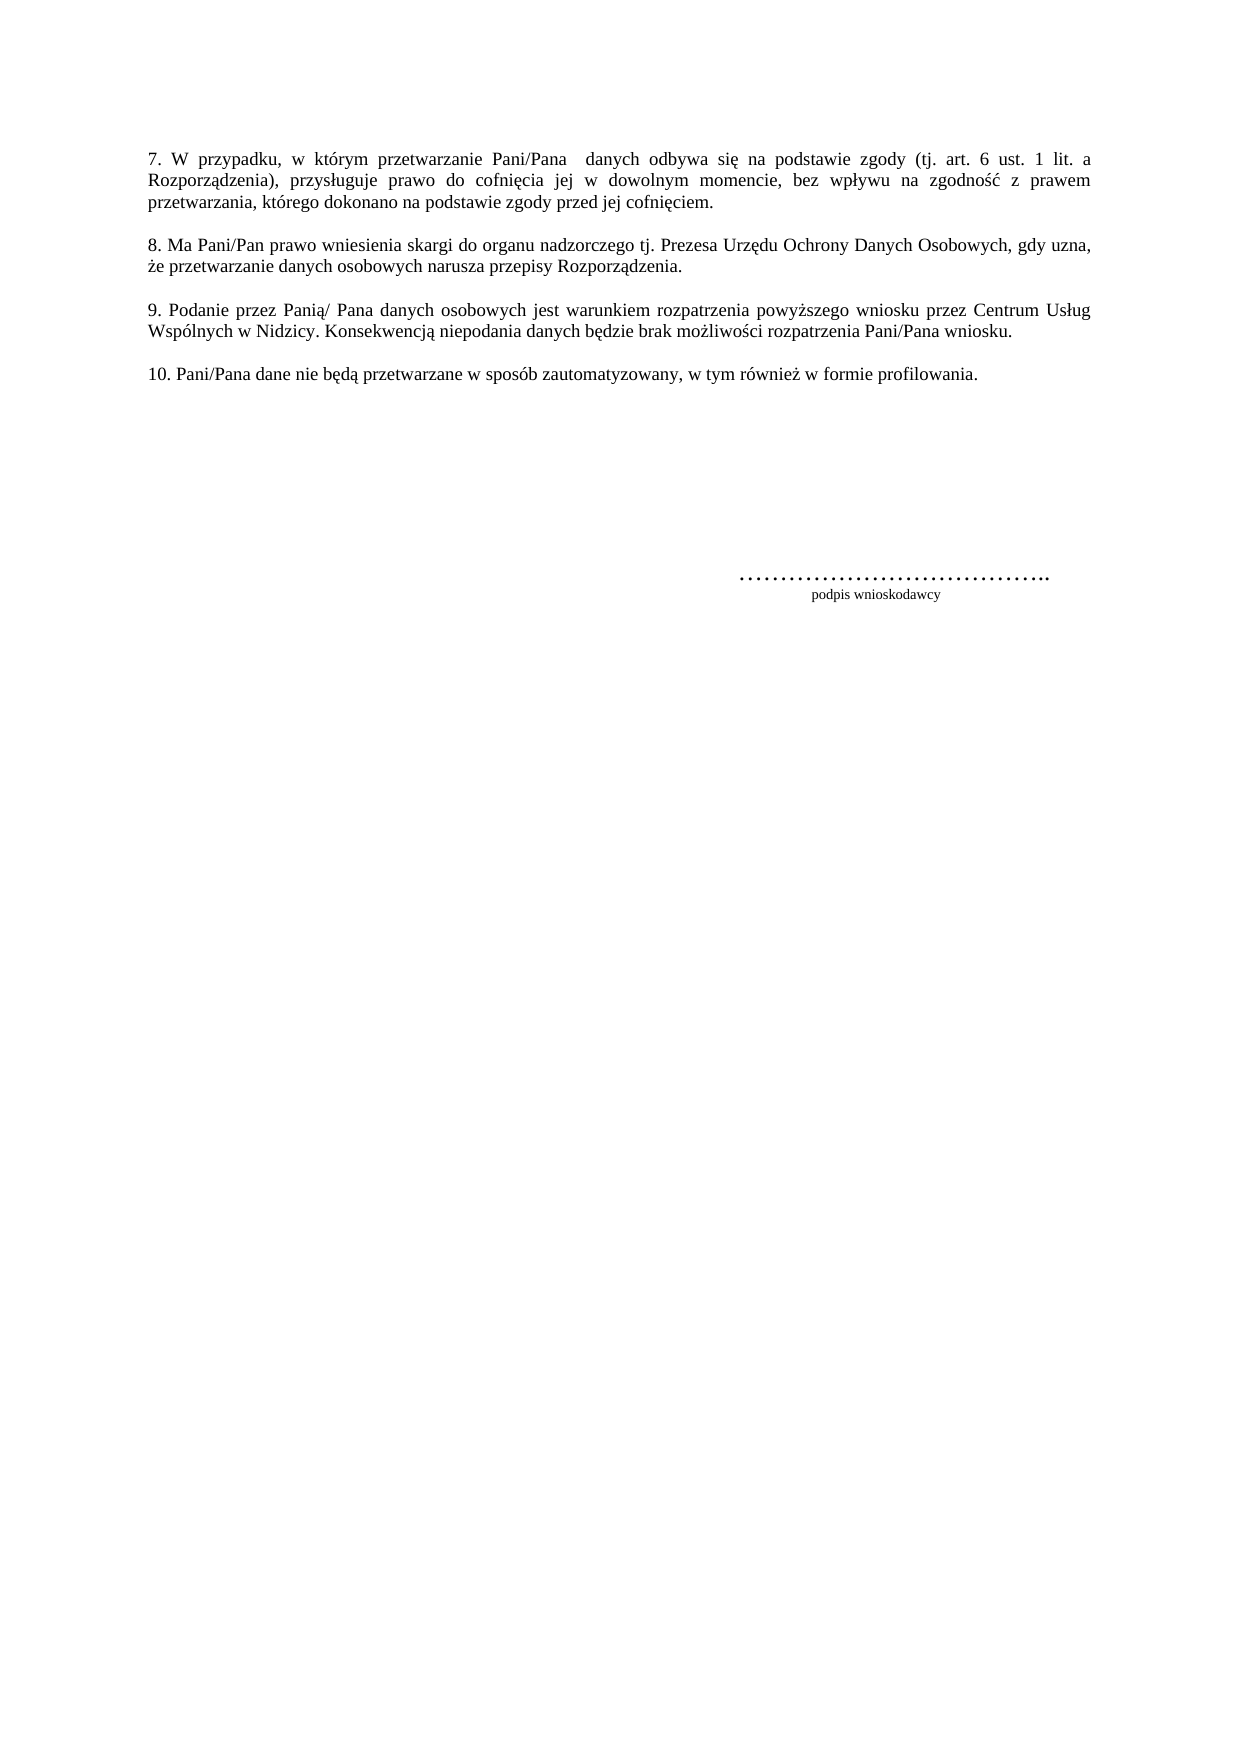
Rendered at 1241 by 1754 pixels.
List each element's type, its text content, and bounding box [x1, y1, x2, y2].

text podpis wnioskodawcy [148, 586, 1093, 615]
text 8. Ma Pani/Pan prawo wniesienia skargi do organu nadzorczego tj. Prezesa Urzędu Ochrony Danych Osobowych, gdy uzna, że przetwarzanie danych osobowych narusza przepisy Rozporządzenia. [148, 234, 1093, 277]
text 10. Pani/Pana dane nie będą przetwarzane w sposób zautomatyzowany, w tym również w formie profilowania. [148, 363, 1093, 385]
text 9. Podanie przez Panią/ Pana danych osobowych jest warunkiem rozpatrzenia powyższego wniosku przez Centrum Usług Wspólnych w Nidzicy. Konsekwencją niepodania danych będzie brak możliwości rozpatrzenia Pani/Pana wniosku. [148, 298, 1093, 342]
text 7. W przypadku, w którym przetwarzanie Pani/Pana danych odbywa się na podstawie zgody (tj. art. 6 ust. 1 lit. a Rozporządzenia), przysługuje prawo do cofnięcia jej w dowolnym momencie, bez wpływu na zgodność z prawem przetwarzania, którego dokonano na podstawie zgody przed jej cofnięciem. [148, 148, 1093, 212]
text ……………………………….. [148, 557, 1093, 586]
